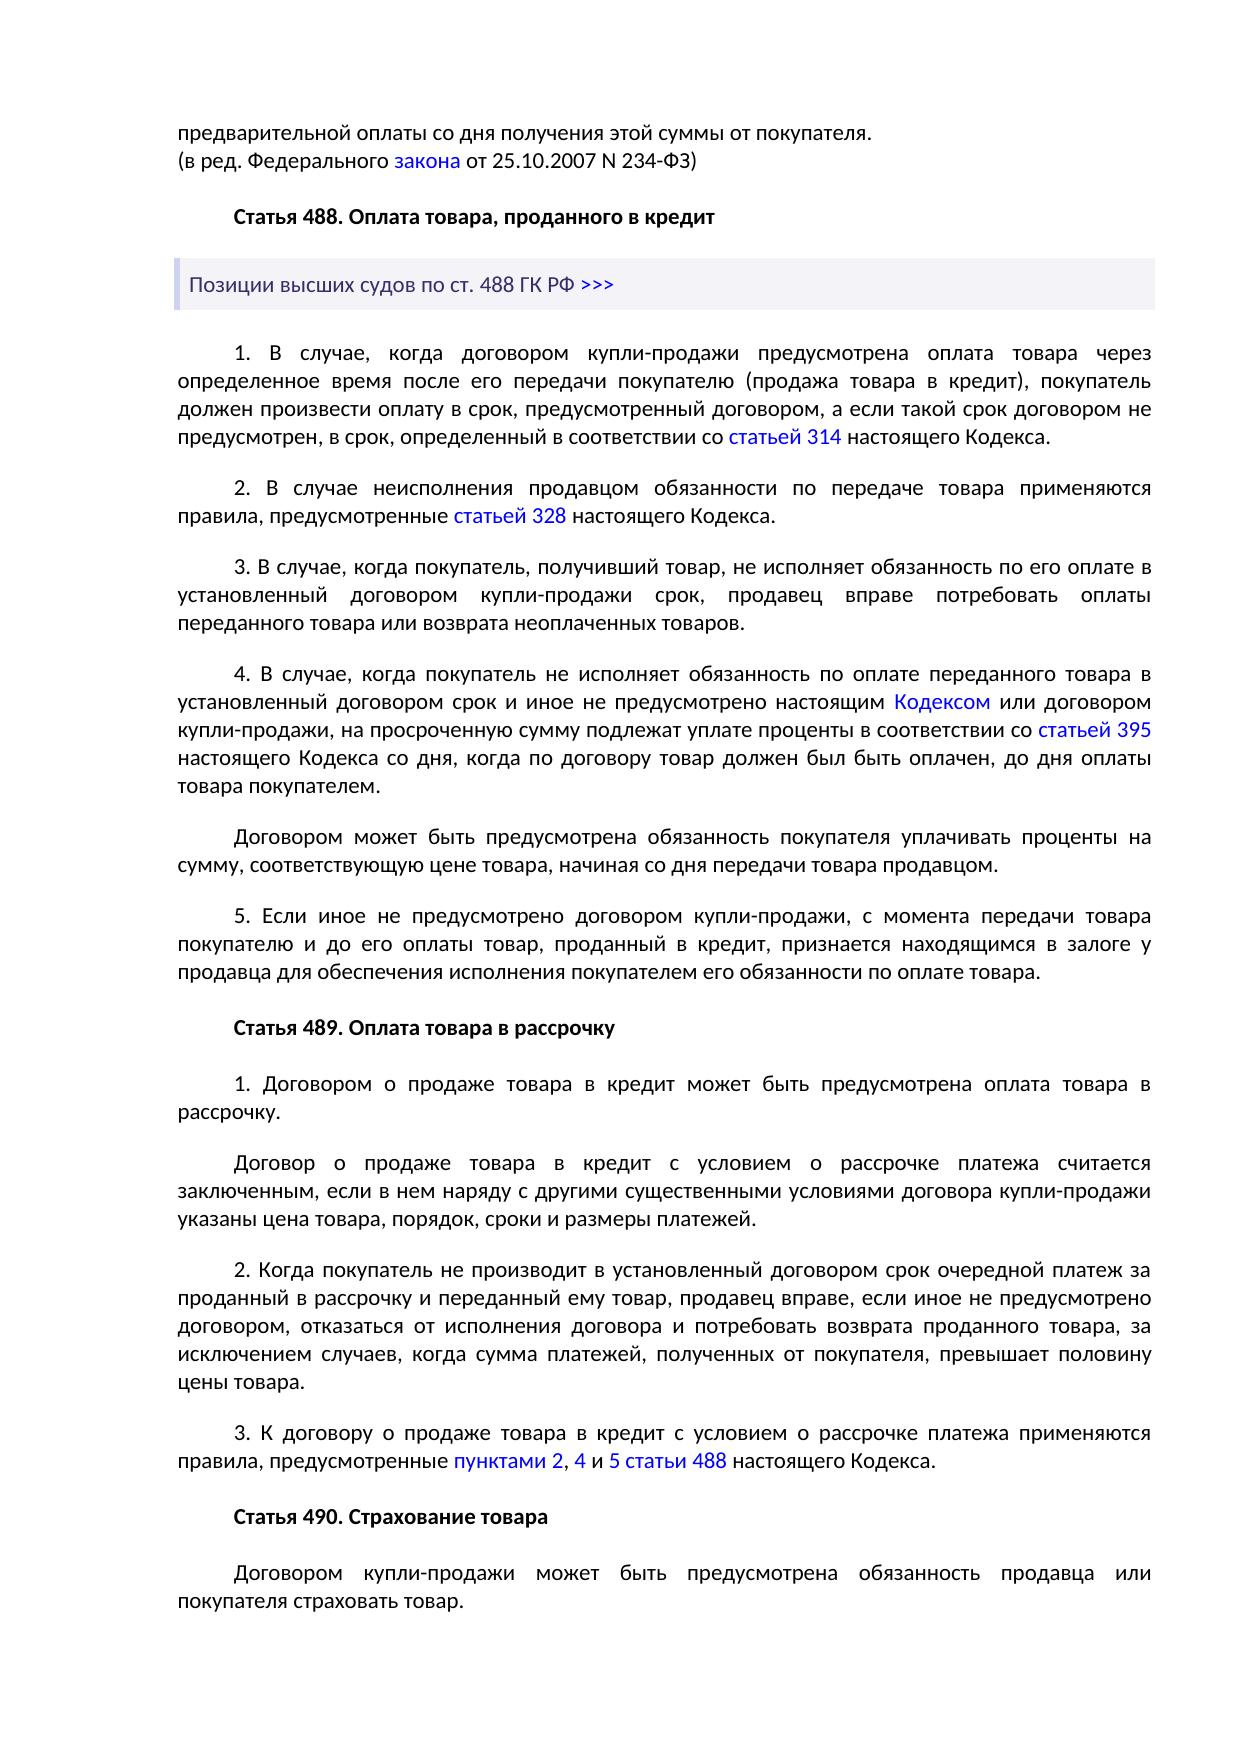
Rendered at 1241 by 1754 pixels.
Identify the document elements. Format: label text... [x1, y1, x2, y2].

text Договором может быть предусмотрена обязанность покупателя уплачивать проценты на сумму, соответствующую цене товара, начиная со дня передачи товара продавцом. [177, 822, 1152, 878]
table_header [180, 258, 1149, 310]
text 4. В случае, когда покупатель не исполняет обязанность по оплате переданного товара в установленный договором срок и иное не предусмотрено настоящим Кодексом или договором купли-продажи, на просроченную сумму подлежат уплате проценты в соответствии со статьей 395 настоящего Кодекса со дня, когда по договору товар должен был быть оплачен, до дня оплаты товара покупателем. [177, 659, 1152, 799]
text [177, 118, 1152, 146]
text 2. Когда покупатель не производит в установленный договором срок очередной платеж за проданный в рассрочку и переданный ему товар, продавец вправе, если иное не предусмотрено договором, отказаться от исполнения договора и потребовать возврата проданного товара, за исключением случаев, когда сумма платежей, полученных от покупателя, превышает половину цены товара. [177, 1255, 1152, 1395]
title Статья 489. Оплата товара в рассрочку [177, 1013, 1152, 1041]
text 3. К договору о продаже товара в кредит с условием о рассрочке платежа применяются правила, предусмотренные пунктами 2, 4 и 5 статьи 488 настоящего Кодекса. [177, 1418, 1152, 1474]
title Статья 490. Страхование товара [177, 1502, 1152, 1530]
text 2. В случае неисполнения продавцом обязанности по передаче товара применяются правила, предусмотренные статьей 328 настоящего Кодекса. [177, 473, 1152, 529]
text 1. Договором о продаже товара в кредит может быть предусмотрена оплата товара в рассрочку. [177, 1069, 1152, 1125]
text 3. В случае, когда покупатель, получивший товар, не исполняет обязанность по его оплате в установленный договором купли-продажи срок, продавец вправе потребовать оплаты переданного товара или возврата неоплаченных товаров. [177, 552, 1152, 636]
text 1. В случае, когда договором купли-продажи предусмотрена оплата товара через определенное время после его передачи покупателю (продажа товара в кредит), покупатель должен произвести оплату в срок, предусмотренный договором, а если такой срок договором не предусмотрен, в срок, определенный в соответствии со статьей 314 настоящего Кодекса. [177, 338, 1152, 450]
text Договором купли-продажи может быть предусмотрена обязанность продавца или покупателя страховать товар. [177, 1558, 1152, 1614]
text 5. Если иное не предусмотрено договором купли-продажи, с момента передачи товара покупателю и до его оплаты товар, проданный в кредит, признается находящимся в залоге у продавца для обеспечения исполнения покупателем его обязанности по оплате товара. [177, 901, 1152, 985]
text Договор о продаже товара в кредит с условием о рассрочке платежа считается заключенным, если в нем наряду с другими существенными условиями договора купли-продажи указаны цена товара, порядок, сроки и размеры платежей. [177, 1148, 1152, 1232]
text (в ред. Федерального закона от 25.10.2007 N 234-ФЗ) [177, 146, 1152, 174]
title Статья 488. Оплата товара, проданного в кредит [177, 202, 1152, 230]
